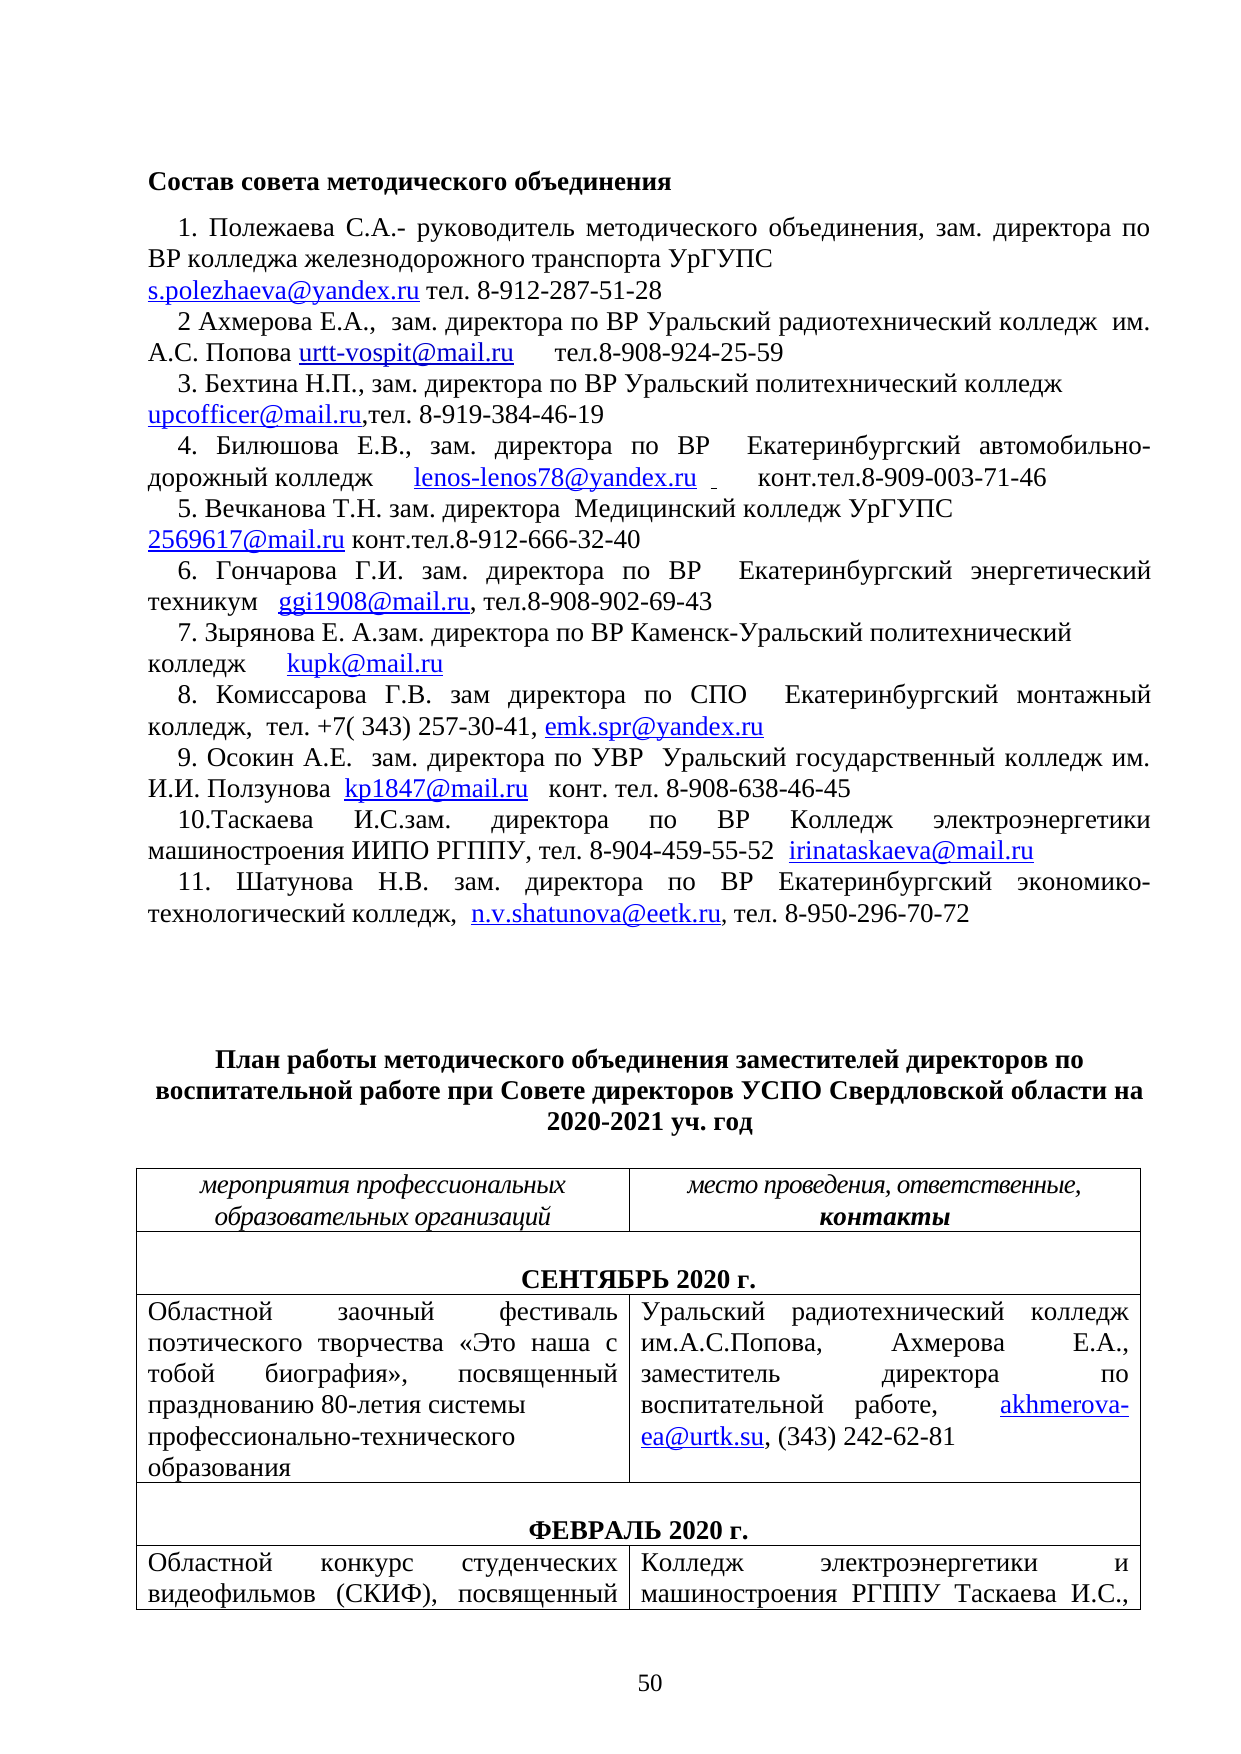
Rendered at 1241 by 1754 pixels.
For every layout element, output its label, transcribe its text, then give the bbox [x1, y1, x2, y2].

text 9. Осокин А.Е. зам. директора по УВР Уральский государственный колледж им. И.И. Ползунова kp1847@mail.ru конт. тел. 8-908-638-46-45 [148, 741, 1152, 803]
text колледж kupk@mail.ru [148, 647, 1152, 679]
text 3. Бехтина Н.П., зам. директора по ВР Уральский политехнический колледж [148, 367, 1152, 398]
table_header место проведения, ответственные, контакты [630, 1169, 1140, 1231]
text План работы методического объединения заместителей директоров по воспитательной работе при Совете директоров УСПО Свердловской области на 2020-2021 уч. год [148, 1043, 1152, 1136]
text 8. Комиссарова Г.В. зам директора по СПО Екатеринбургский монтажный колледж, тел. +7( 343) 257-30-41, emk.spr@yandeх.ru [148, 679, 1152, 741]
text 11. Шатунова Н.В. зам. директора по ВР Екатеринбургский экономико-технологический колледж, n.v.shatunоva@eetk.ru, тел. 8-950-296-70-72 [148, 866, 1152, 928]
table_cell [630, 1546, 1140, 1609]
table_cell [137, 1546, 629, 1609]
text 6. Гончарова Г.И. зам. директора по ВР Екатеринбургский энергетический техникум ggi1908@mail.ru, тел.8-908-902-69-43 [148, 554, 1152, 616]
table_header мероприятия профессиональных образовательных организаций [137, 1169, 629, 1231]
text 10.Таскаева И.С.зам. директора по ВР Колледж электроэнергетики машиностроения ИИПО РГППУ, тел. 8-904-459-55-52 irinataskaeva@mail.ru [148, 803, 1152, 866]
text 2 Ахмерова Е.А., зам. директора по ВР Уральский радиотехнический колледж им. А.С. Попова urtt-vospit@mail.ru тел.8-908-924-25-59 [148, 305, 1152, 367]
text 1. Полежаева С.А.- руководитель методического объединения, зам. директора по ВР колледжа железнодорожного транспорта УрГУПС [148, 211, 1152, 274]
text 5. Вечканова Т.Н. зам. директора Медицинский колледж УрГУПС [148, 492, 1152, 523]
text 2569617@mail.ru конт.тел.8-912-666-32-40 [148, 523, 1152, 554]
text Состав совета методического объединения [148, 165, 1152, 196]
text 7. Зырянова Е. А.зам. директора по ВР Каменск-Уральский политехнический [148, 616, 1152, 647]
table_cell Областной заочный фестиваль поэтического творчества «Это наша с тобой биография», посвященный празднованию 80-летия системы профессионально-технического образования [137, 1295, 629, 1482]
table_cell СЕНТЯБРЬ 2020 г. [137, 1232, 1140, 1294]
text upcofficer@mail.ru,тел. 8-919-384-46-19 [148, 398, 1152, 429]
text 4. Билюшова Е.В., зам. директора по ВР Екатеринбургский автомобильно- дорожный колледж lenоs-lenos78@yandex.ru конт.тел.8-909-003-71-46 [148, 429, 1152, 492]
table_cell ФЕВРАЛЬ 2020 г. [137, 1483, 1140, 1545]
text s.polezhaeva@yandex.ru тел. 8-912-287-51-28 [148, 274, 1152, 305]
